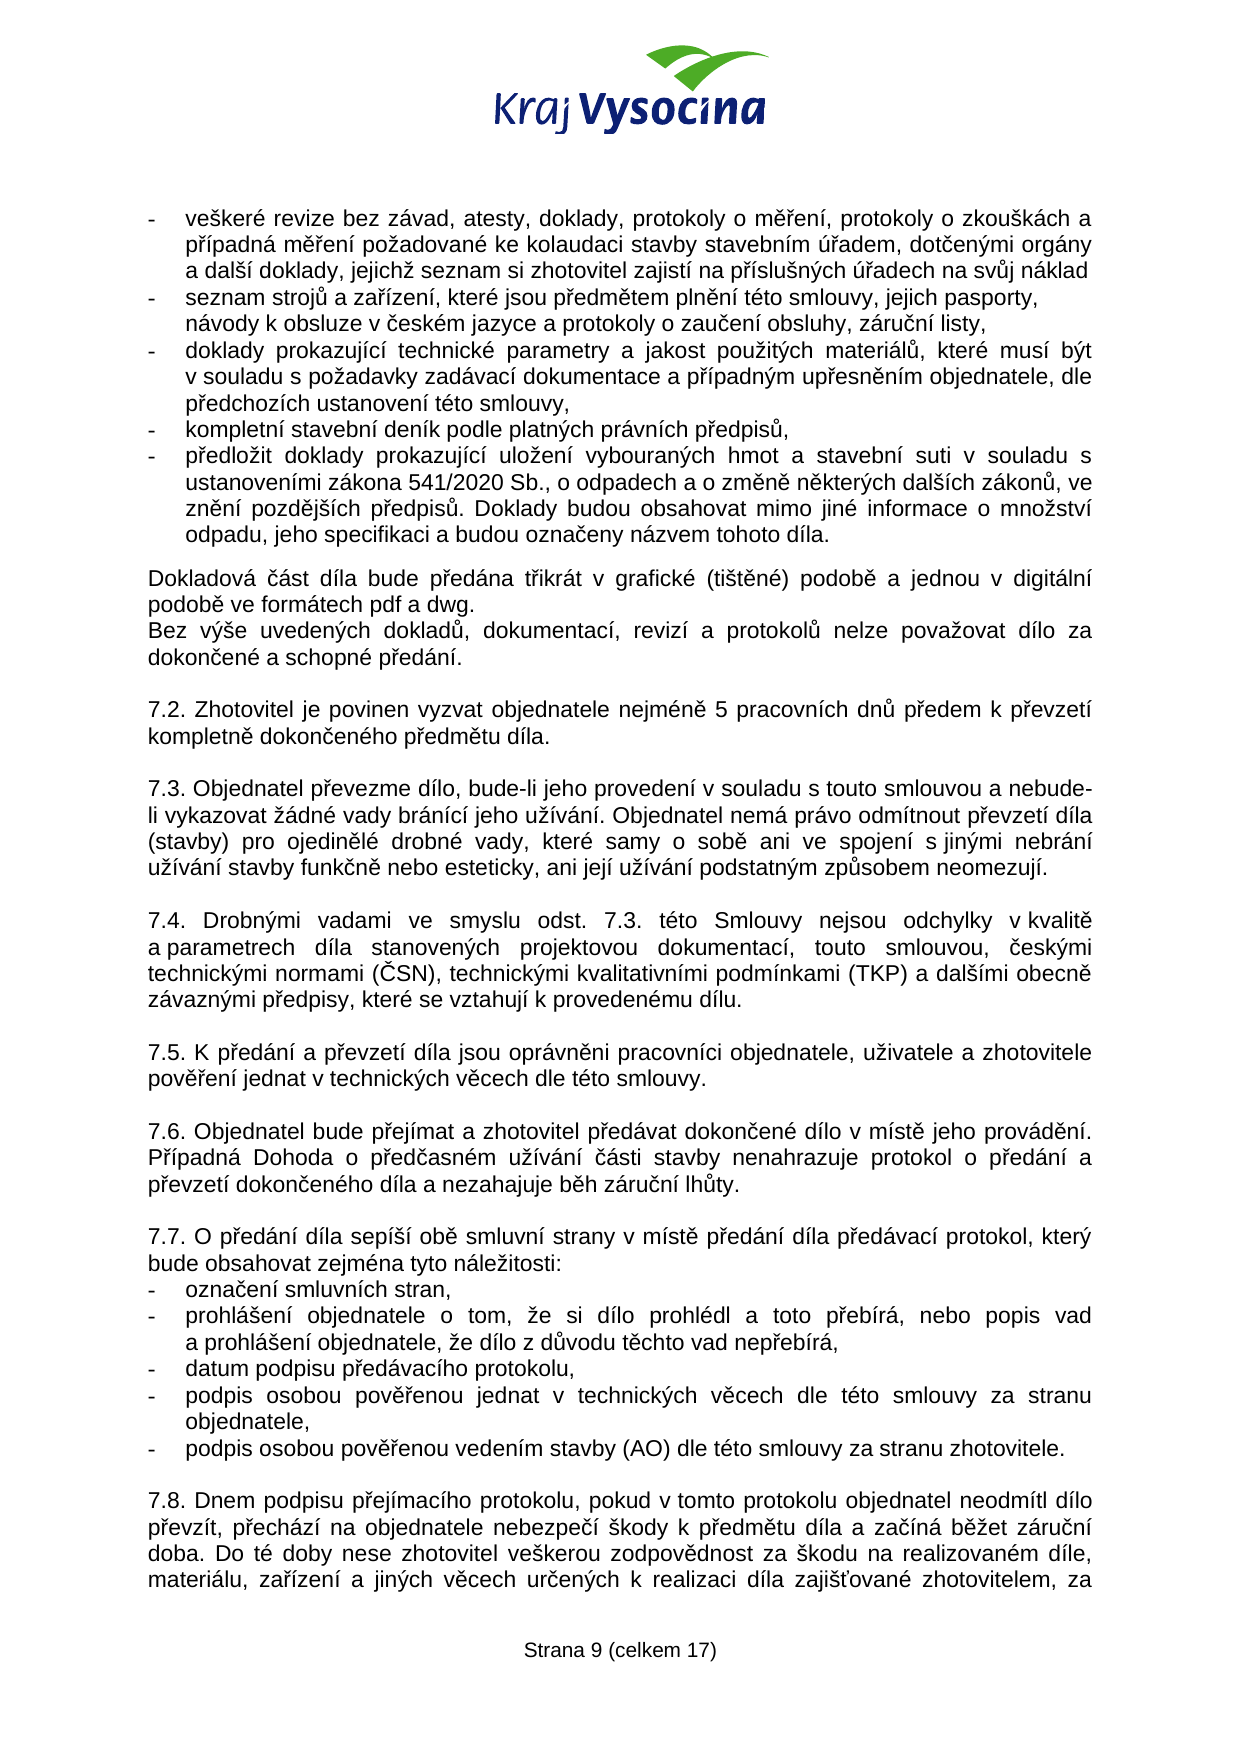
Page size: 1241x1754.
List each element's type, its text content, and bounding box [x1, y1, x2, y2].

list označení smluvních stran, [148, 1276, 1093, 1302]
text 7.5. K předání a převzetí díla jsou oprávněni pracovníci objednatele, uživatele a zhotovitele pověření jednat v technických věcech dle této smlouvy. [148, 1039, 1093, 1092]
list předložit doklady prokazující uložení vybouraných hmot a stavební suti v souladu s ustanoveními zákona 541/2020 Sb., o odpadech a o změně některých dalších zákonů, ve znění pozdějších předpisů. Doklady budou obsahovat mimo jiné informace o množství odpadu, jeho specifikaci a budou označeny názvem tohoto díla. [148, 442, 1093, 548]
text Dokladová část díla bude předána třikrát v grafické (tištěné) podobě a jednou v digitální podobě ve formátech pdf a dwg. [148, 564, 1093, 617]
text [148, 1487, 1093, 1593]
text 7.6. Objednatel bude přejímat a zhotovitel předávat dokončené dílo v místě jeho provádění. Případná Dohoda o předčasném užívání části stavby nenahrazuje protokol o předání a převzetí dokončeného díla a nezahajuje běh záruční lhůty. [148, 1118, 1093, 1197]
list prohlášení objednatele o tom, že si dílo prohlédl a toto přebírá, nebo popis vad a prohlášení objednatele, že dílo z důvodu těchto vad nepřebírá, [148, 1302, 1093, 1355]
list podpis osobou pověřenou vedením stavby (AO) dle této smlouvy za stranu zhotovitele. [148, 1434, 1093, 1461]
list seznam strojů a zařízení, které jsou předmětem plnění této smlouvy, jejich pasporty, návody k obsluze v českém jazyce a protokoly o zaučení obsluhy, záruční listy, [148, 284, 1093, 337]
text Bez výše uvedených dokladů, dokumentací, revizí a protokolů nelze považovat dílo za dokončené a schopné předání. [148, 617, 1093, 670]
text 7.7. O předání díla sepíší obě smluvní strany v místě předání díla předávací protokol, který bude obsahovat zejména tyto náležitosti: [148, 1223, 1093, 1276]
list kompletní stavební deník podle platných právních předpisů, [148, 416, 1093, 442]
list podpis osobou pověřenou jednat v technických věcech dle této smlouvy za stranu objednatele, [148, 1382, 1093, 1434]
list datum podpisu předávacího protokolu, [148, 1355, 1093, 1382]
text 7.4. Drobnými vadami ve smyslu odst. 7.3. této Smlouvy nejsou odchylky v kvalitě a parametrech díla stanovených projektovou dokumentací, touto smlouvou, českými technickými normami (ČSN), technickými kvalitativními podmínkami (TKP) a dalšími obecně závaznými předpisy, které se vztahují k provedenému dílu. [148, 907, 1093, 1012]
list doklady prokazující technické parametry a jakost použitých materiálů, které musí být v souladu s požadavky zadávací dokumentace a případným upřesněním objednatele, dle předchozích ustanovení této smlouvy, [148, 337, 1093, 416]
text 7.3. Objednatel převezme dílo, bude-li jeho provedení v souladu s touto smlouvou a nebude-li vykazovat žádné vady bránící jeho užívání. Objednatel nemá právo odmítnout převzetí díla (stavby) pro ojedinělé drobné vady, které samy o sobě ani ve spojení s jinými nebrání užívání stavby funkčně nebo esteticky, ani její užívání podstatným způsobem neomezují. [148, 775, 1093, 881]
list veškeré revize bez závad, atesty, doklady, protokoly o měření, protokoly o zkouškách a případná měření požadované ke kolaudaci stavby stavebním úřadem, dotčenými orgány a další doklady, jejichž seznam si zhotovitel zajistí na příslušných úřadech na svůj náklad [148, 205, 1093, 284]
text 7.2. Zhotovitel je povinen vyzvat objednatele nejméně 5 pracovních dnů předem k převzetí kompletně dokončeného předmětu díla. [148, 696, 1093, 749]
